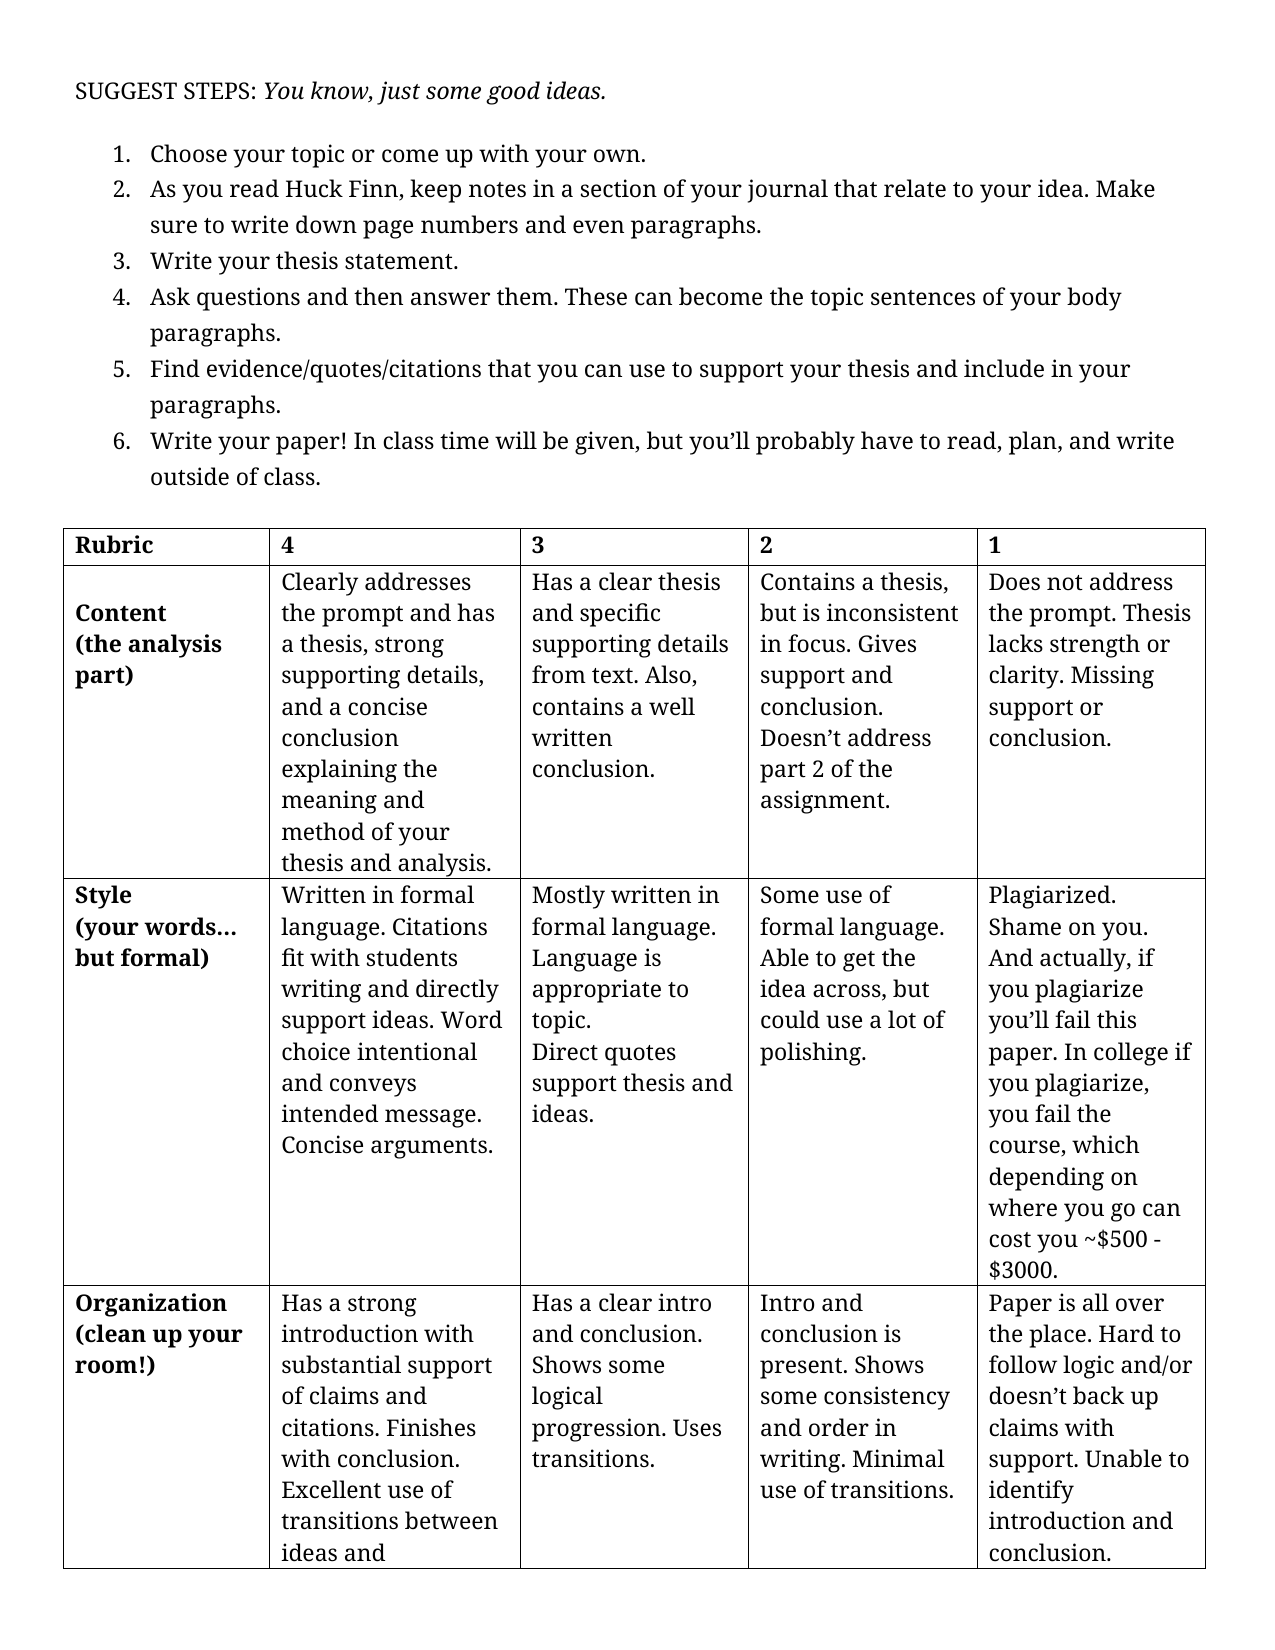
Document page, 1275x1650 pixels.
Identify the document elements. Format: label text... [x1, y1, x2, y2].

table_cell Plagiarized. Shame on you. And actually, if you plagiarize you’ll fail this paper. In college if you plagiarize, you fail the course, which depending on where you go can cost you ~$500 - $3000. [978, 879, 1205, 1285]
table_header Rubric [64, 529, 269, 564]
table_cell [270, 1286, 520, 1568]
table_cell Some use of formal language. Able to get the idea across, but could use a lot of polishing. [749, 879, 977, 1285]
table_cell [749, 1286, 977, 1568]
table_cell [978, 1286, 1205, 1568]
table_header 2 [749, 529, 977, 564]
table_header 3 [521, 529, 748, 564]
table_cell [64, 1286, 269, 1568]
table_cell Style (your words… but formal) [64, 879, 269, 1285]
table_cell Mostly written in formal language. Language is appropriate to topic. Direct quotes support thesis and ideas. [521, 879, 748, 1285]
table_header 4 [270, 529, 520, 564]
table_cell Clearly addresses the prompt and has a thesis, strong supporting details, and a concise conclusion explaining the meaning and method of your thesis and analysis. [270, 566, 520, 878]
table_cell Content (the analysis part) [64, 566, 269, 878]
table_cell Has a clear thesis and specific supporting details from text. Also, contains a well written conclusion. [521, 566, 748, 878]
table_cell Written in formal language. Citations fit with students writing and directly support ideas. Word choice intentional and conveys intended message. Concise arguments. [270, 879, 520, 1285]
table_cell Does not address the prompt. Thesis lacks strength or clarity. Missing support or conclusion. [978, 566, 1205, 878]
list Ask questions and then answer them. These can become the topic sentences of your body paragraphs. [112, 281, 1200, 348]
table_cell Contains a thesis, but is inconsistent in focus. Gives support and conclusion. Doesn’t address part 2 of the assignment. [749, 566, 977, 878]
text SUGGEST STEPS: You know, just some good ideas. [75, 75, 1200, 106]
list Write your thesis statement. [112, 245, 1200, 277]
list Write your paper! In class time will be given, but you’ll probably have to read, plan, and write outside of class. [112, 425, 1200, 492]
list Find evidence/quotes/citations that you can use to support your thesis and include in your paragraphs. [112, 353, 1200, 420]
list As you read Huck Finn, keep notes in a section of your journal that relate to your idea. Make sure to write down page numbers and even paragraphs. [112, 173, 1200, 241]
table_header 1 [978, 529, 1205, 564]
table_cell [521, 1286, 748, 1568]
list Choose your topic or come up with your own. [112, 137, 1200, 169]
